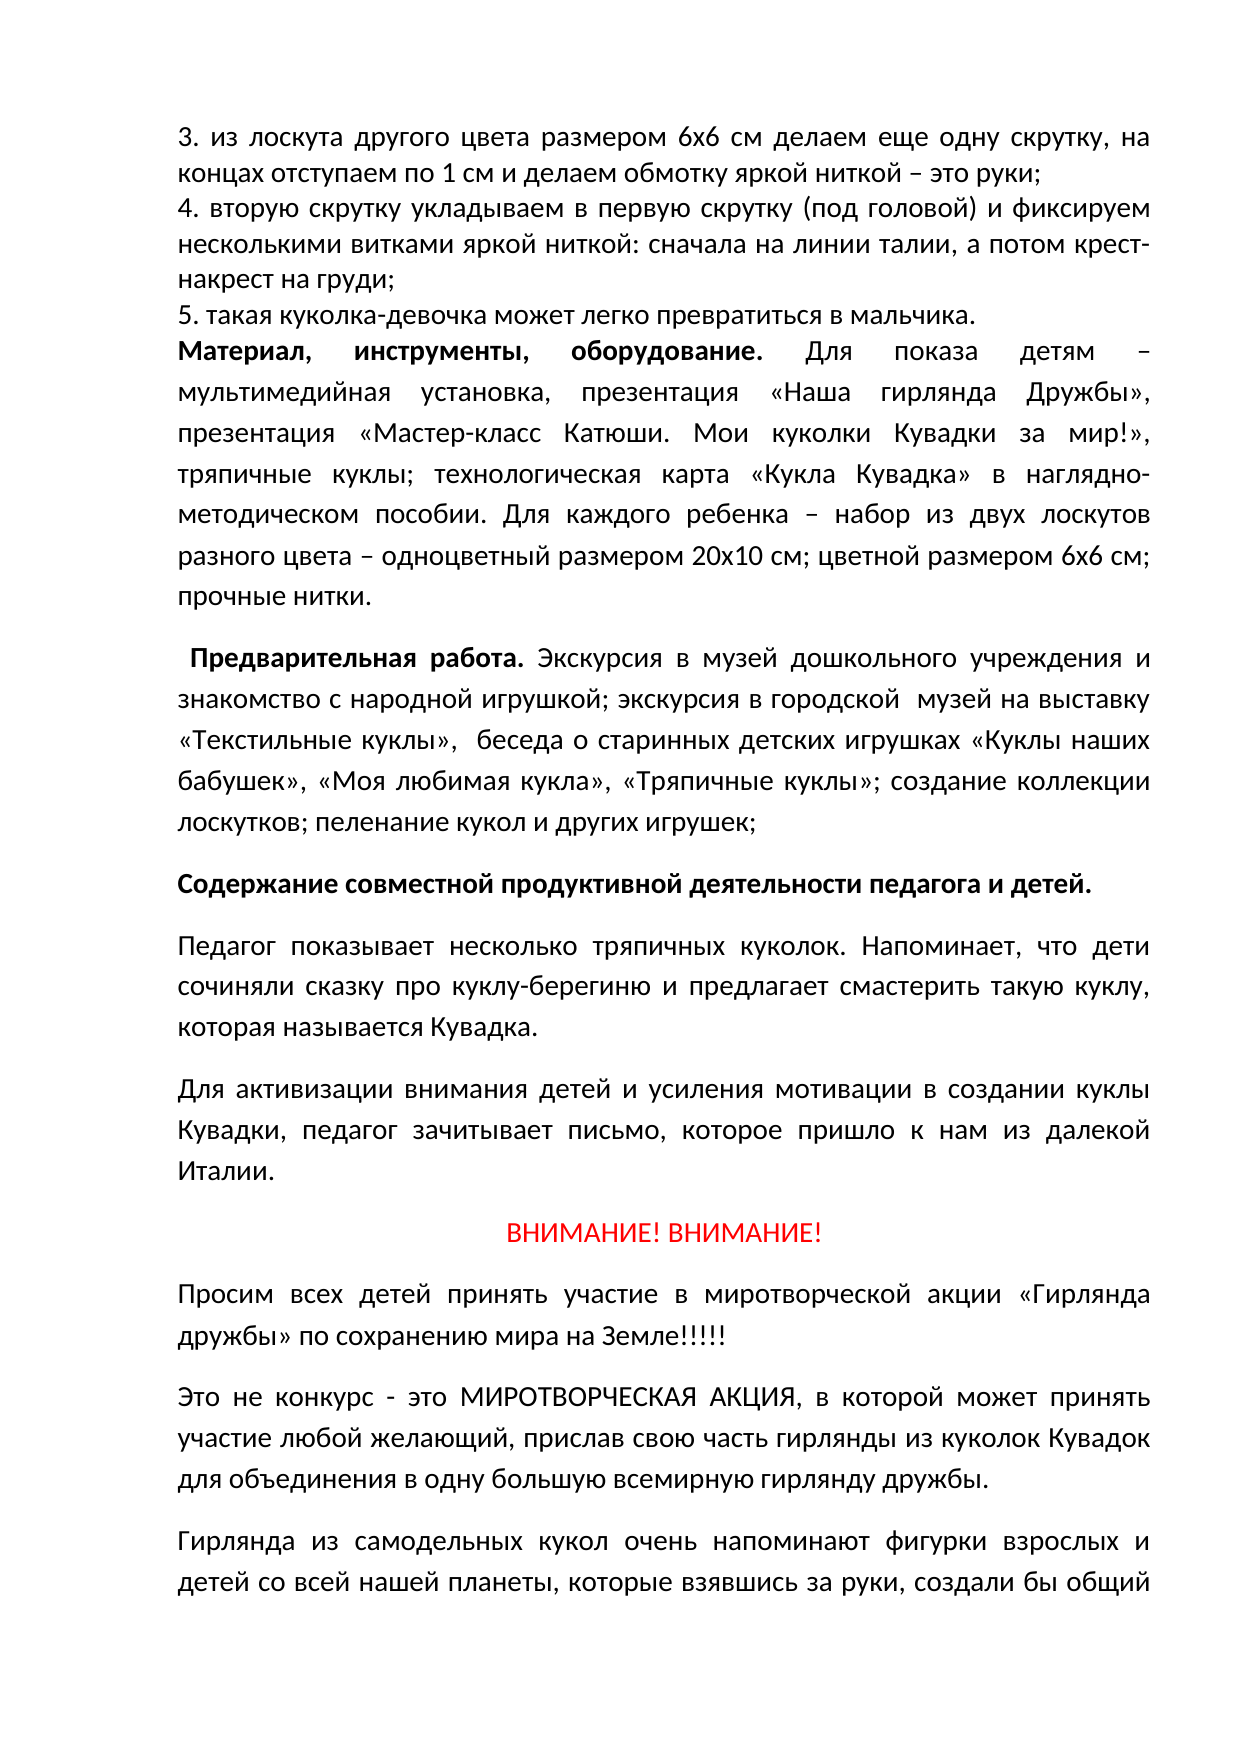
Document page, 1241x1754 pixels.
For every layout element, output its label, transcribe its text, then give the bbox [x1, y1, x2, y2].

text Педагог показывает несколько тряпичных куколок. Напоминает, что дети сочиняли сказку про куклу-берегиню и предлагает смастерить такую куклу, которая называется Кувадка. [177, 927, 1152, 1044]
text Материал, инструменты, оборудование. Для показа детям –мультимедийная установка, презентация «Наша гирлянда Дружбы», презентация «Мастер-класс Катюши. Мои куколки Кувадки за мир!», тряпичные куклы; технологическая карта «Кукла Кувадка» в наглядно-методическом пособии. Для каждого ребенка – набор из двух лоскутов разного цвета – одноцветный размером 20х10 см; цветной размером 6х6 см; прочные нитки. [177, 332, 1152, 613]
text Для активизации внимания детей и усиления мотивации в создании куклы Кувадки, педагог зачитывает письмо, которое пришло к нам из далекой Италии. [177, 1070, 1152, 1188]
text Просим всех детей принять участие в миротворческой акции «Гирлянда дружбы» по сохранению мира на Земле!!!!! [177, 1276, 1152, 1352]
text ВНИМАНИЕ! ВНИМАНИЕ! [177, 1214, 1152, 1249]
text Содержание совместной продуктивной деятельности педагога и детей. [177, 865, 1152, 900]
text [177, 1522, 1152, 1598]
text 3. из лоскута другого цвета размером 6х6 см делаем еще одну скрутку, на концах отступаем по 1 см и делаем обмотку яркой ниткой – это руки; [177, 118, 1152, 189]
text Предварительная работа. Экскурсия в музей дошкольного учреждения и знакомство с народной игрушкой; экскурсия в городской музей на выставку «Текстильные куклы», беседа о старинных детских игрушках «Куклы наших бабушек», «Моя любимая кукла», «Тряпичные куклы»; создание коллекции лоскутков; пеленание кукол и других игрушек; [177, 639, 1152, 839]
text Это не конкурс - это МИРОТВОРЧЕСКАЯ АКЦИЯ, в которой может принять участие любой желающий, прислав свою часть гирлянды из куколок Кувадок для объединения в одну большую всемирную гирлянду дружбы. [177, 1378, 1152, 1496]
text 5. такая куколка-девочка может легко превратиться в мальчика. [177, 296, 1152, 332]
text 4. вторую скрутку укладываем в первую скрутку (под головой) и фиксируем несколькими витками яркой ниткой: сначала на линии талии, а потом крест-накрест на груди; [177, 189, 1152, 296]
